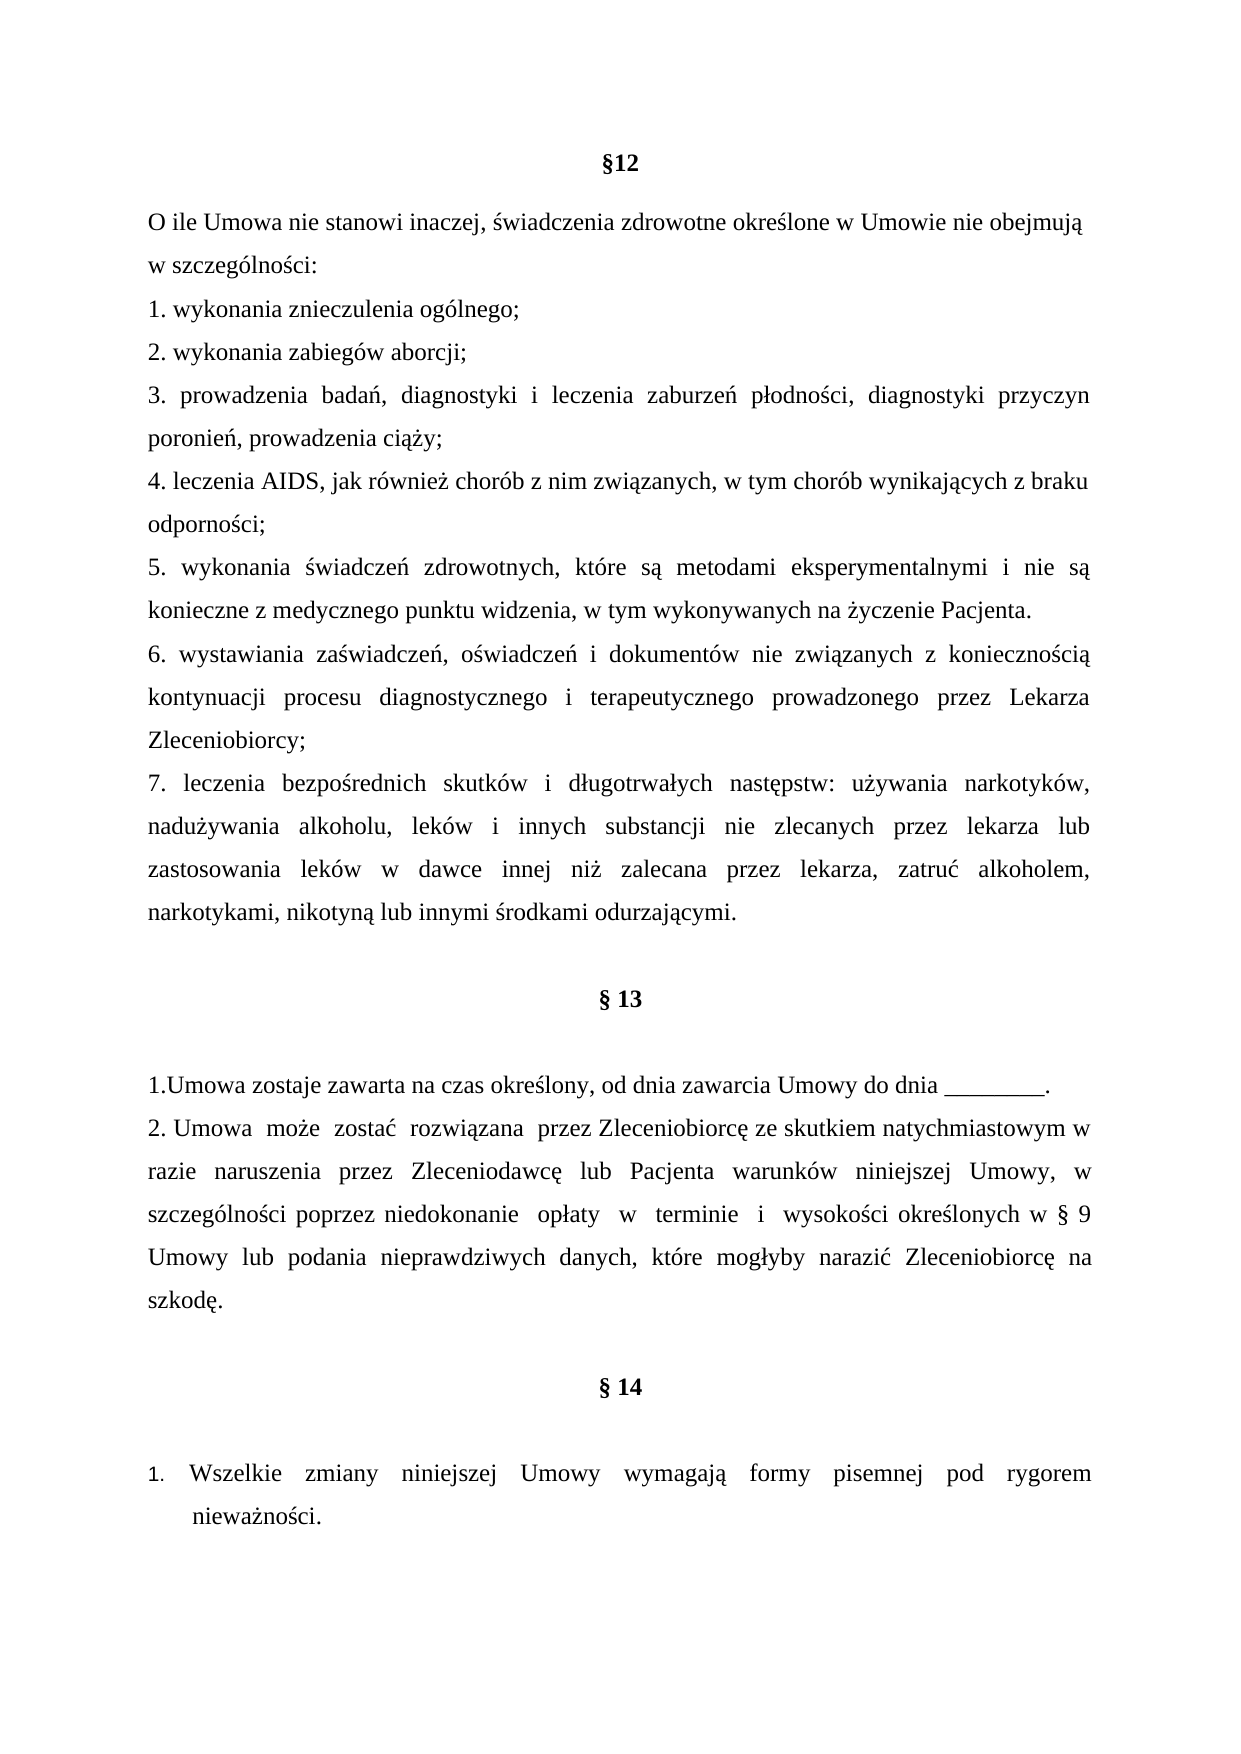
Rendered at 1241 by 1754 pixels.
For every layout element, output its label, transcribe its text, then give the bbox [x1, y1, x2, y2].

text § 13 [148, 984, 1093, 1012]
text 5. wykonania świadczeń zdrowotnych, które są metodami eksperymentalnymi i nie są konieczne z medycznego punktu widzenia, w tym wykonywanych na życzenie Pacjenta. [148, 552, 1091, 624]
text § 14 [148, 1372, 1093, 1401]
text 3. prowadzenia badań, diagnostyki i leczenia zaburzeń płodności, diagnostyki przyczyn poronień, prowadzenia ciąży; [148, 380, 1091, 452]
text 1.Umowa zostaje zawarta na czas określony, od dnia zawarcia Umowy do dnia ________. [148, 1070, 1093, 1099]
text 6. wystawiania zaświadczeń, oświadczeń i dokumentów nie związanych z koniecznością kontynuacji procesu diagnostycznego i terapeutycznego prowadzonego przez Lekarza Zleceniobiorcy; [148, 639, 1091, 754]
text 7. leczenia bezpośrednich skutków i długotrwałych następstw: używania narkotyków, nadużywania alkoholu, leków i innych substancji nie zlecanych przez lekarza lub zastosowania leków w dawce innej niż zalecana przez lekarza, zatruć alkoholem, narkotykami, nikotyną lub innymi środkami odurzającymi. [148, 768, 1091, 926]
text 1. wykonania znieczulenia ogólnego; [148, 294, 1093, 322]
text 2. Umowa może zostać rozwiązana przez Zleceniobiorcę ze skutkiem natychmiastowym w razie naruszenia przez Zleceniodawcę lub Pacjenta warunków niniejszej Umowy, w szczególności poprzez niedokonanie opłaty w terminie i wysokości określonych w § 9 Umowy lub podania nieprawdziwych danych, które mogłyby narazić Zleceniobiorcę na szkodę. [148, 1113, 1093, 1314]
list Wszelkie zmiany niniejszej Umowy wymagają formy pisemnej pod rygorem nieważności. [148, 1458, 1093, 1530]
text §12 [148, 148, 1093, 176]
text O ile Umowa nie stanowi inaczej, świadczenia zdrowotne określone w Umowie nie obejmują w szczególności: [148, 207, 1091, 279]
text 4. leczenia AIDS, jak również chorób z nim związanych, w tym chorób wynikających z braku odporności; [148, 466, 1091, 538]
text 2. wykonania zabiegów aborcji; [148, 337, 1093, 366]
